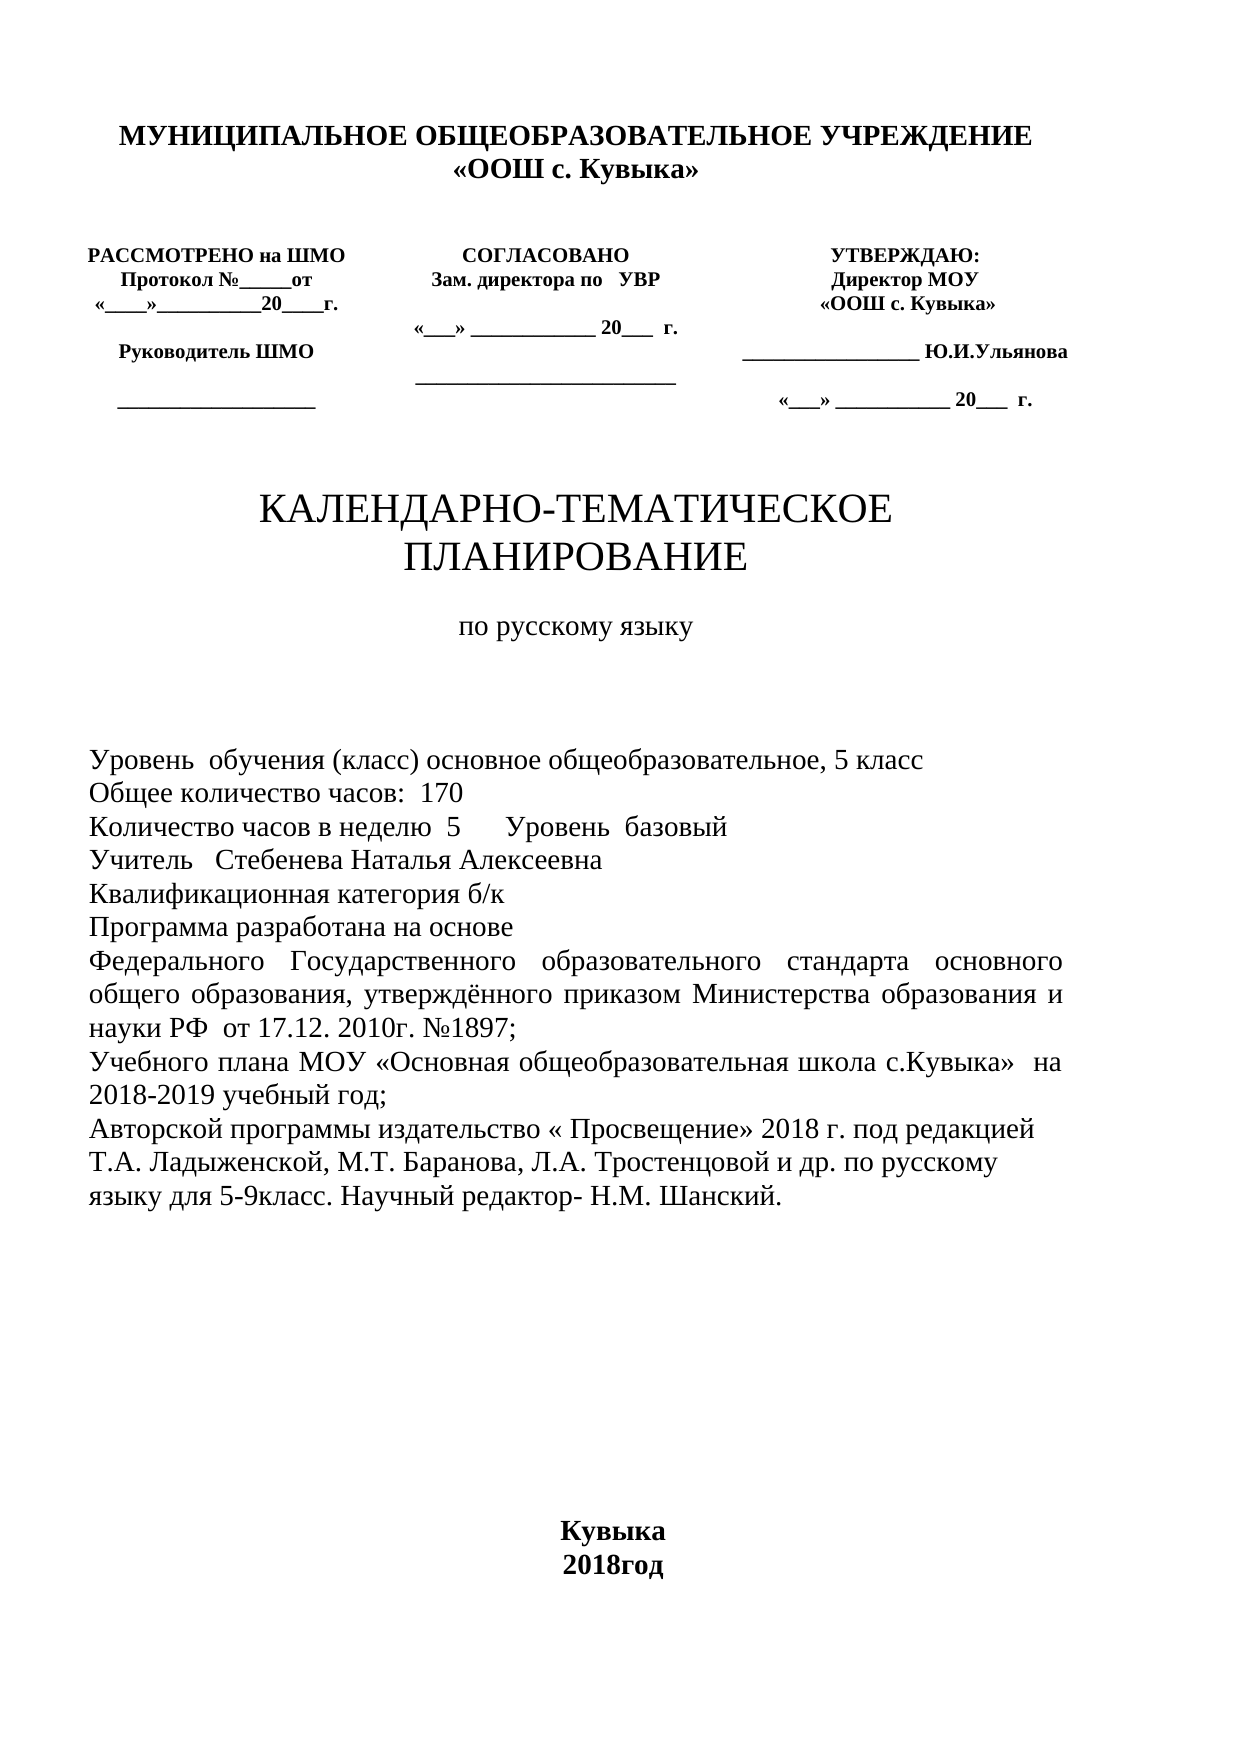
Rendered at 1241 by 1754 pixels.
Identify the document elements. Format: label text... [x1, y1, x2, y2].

text Федерального Государственного образовательного стандарта основного общего образования, утверждённого приказом Министерства образования и науки РФ от 17.12. 2010г. №1897; [89, 943, 1063, 1044]
subtitle МУНИЦИПАЛЬНОЕ ОБЩЕОБРАЗОВАТЕЛЬНОЕ УЧРЕЖДЕНИЕ [89, 118, 1063, 152]
subtitle КАЛЕНДАРНО-ТЕМАТИЧЕСКОЕ ПЛАНИРОВАНИЕ [89, 483, 1063, 579]
table_header СОГЛАСОВАНО Зам. директора по УВР «___» ____________ 20___ г. _________________________ [375, 243, 716, 426]
text Количество часов в неделю 5 Уровень базовый [89, 809, 1063, 842]
text «ООШ с. Кувыка» [89, 152, 1063, 185]
table_header УТВЕРЖДАЮ: Директор МОУ «ООШ с. Кувыка» _________________ Ю.И.Ульянова «___» ___________ 20___ г. [716, 243, 1094, 426]
table_header РАССМОТРЕНО на ШМО Протокол №_____от «____»__________20____г. Руководитель ШМО ___________________ [58, 243, 375, 426]
text 2018год [89, 1547, 1063, 1580]
text Учитель Стебенева Наталья Алексеевна [89, 842, 1063, 876]
text Общее количество часов: 170 [89, 775, 1063, 809]
text Программа разработана на основе [89, 909, 1063, 943]
text Авторской программы издательство « Просвещение» 2018 г. под редакцией Т.А. Ладыженской, М.Т. Баранова, Л.А. Тростенцовой и др. по русскому языку для 5-9класс. Научный редактор- Н.М. Шанский. [89, 1111, 1063, 1211]
text Кувыка [89, 1513, 1063, 1547]
text по русскому языку [89, 608, 1063, 641]
text Учебного плана МОУ «Основная общеобразовательная школа с.Кувыка» на 2018-2019 учебный год; [89, 1044, 1063, 1111]
text Квалификационная категория б/к [89, 876, 1063, 909]
text Уровень обучения (класс) основное общеобразовательное, 5 класс [89, 742, 1063, 775]
